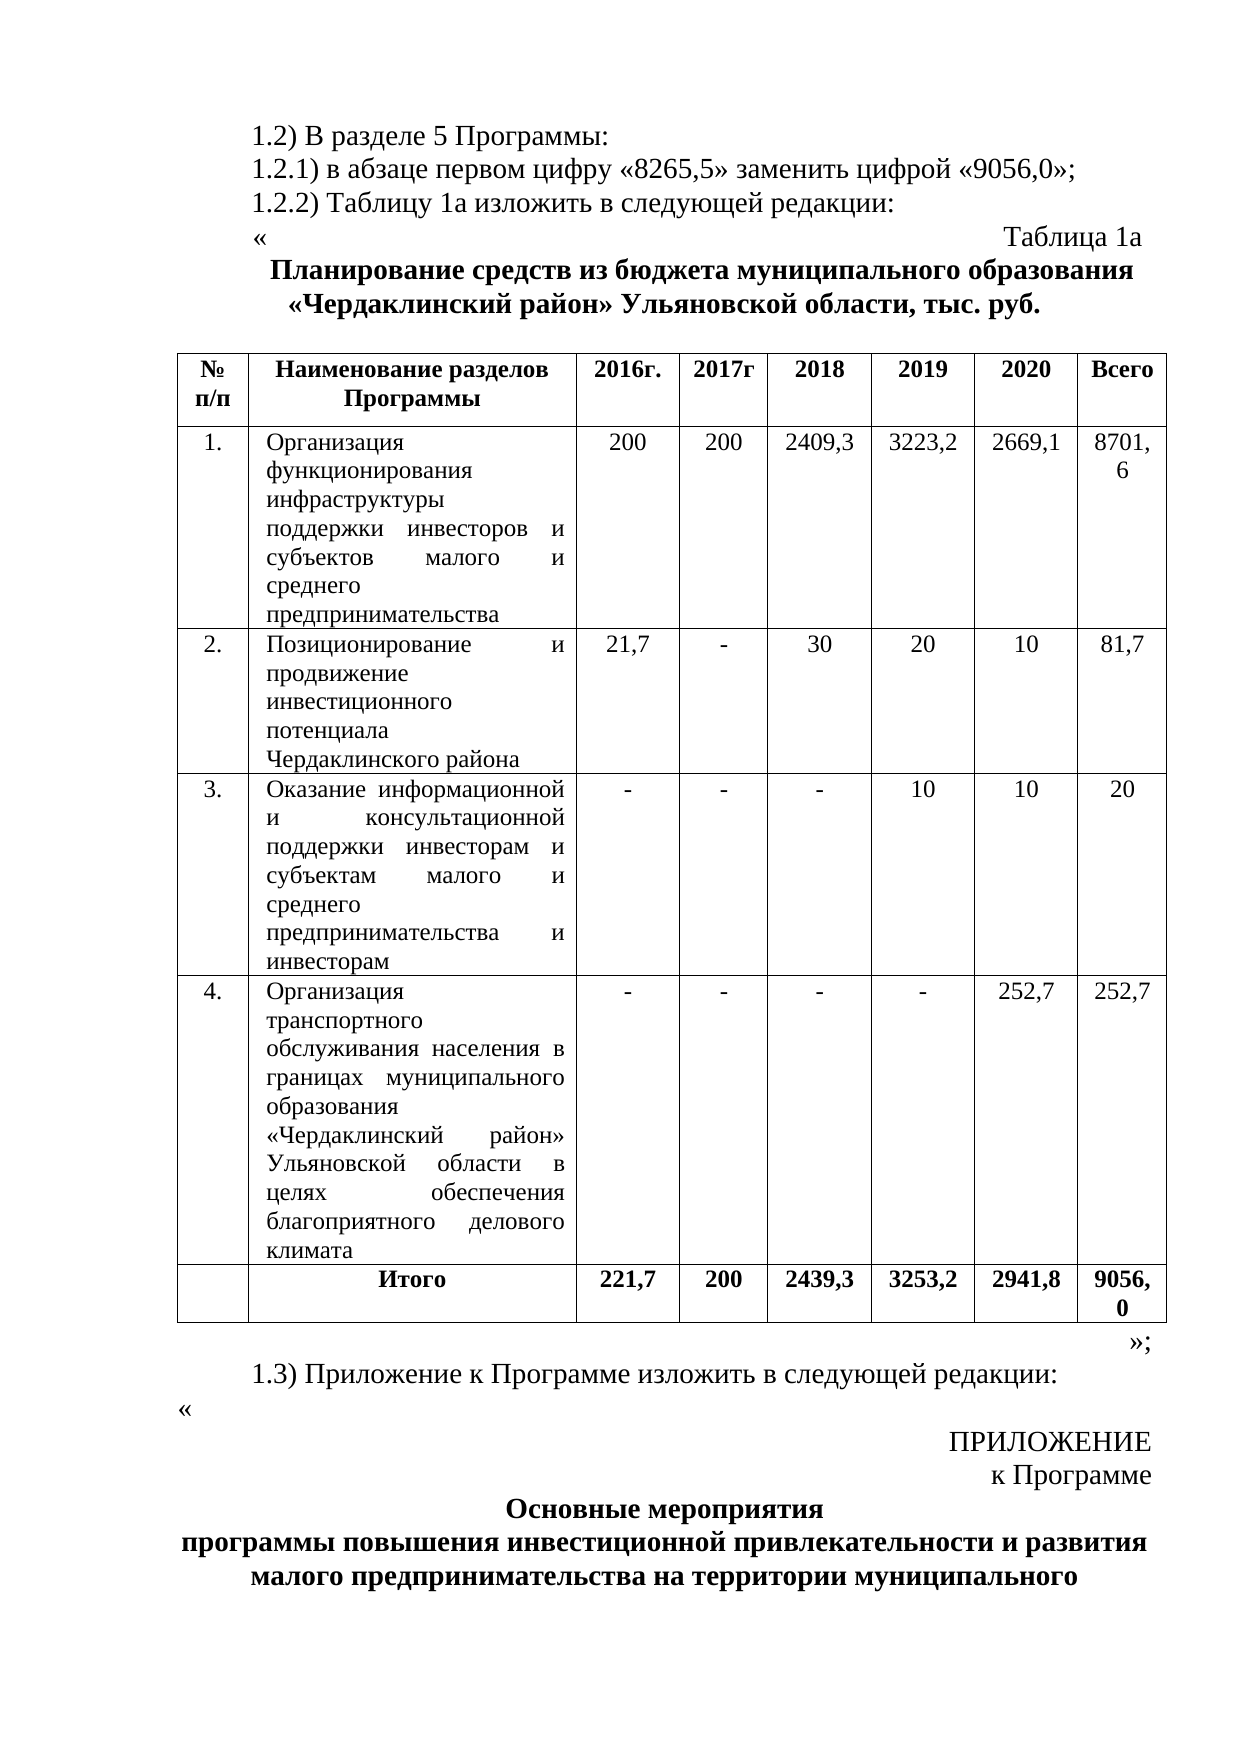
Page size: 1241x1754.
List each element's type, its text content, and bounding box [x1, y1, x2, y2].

table_cell Организация функционирования инфраструктуры поддержки инвесторов и субъектов малого и среднего предпринимательства [249, 427, 576, 628]
table_cell - [680, 774, 767, 975]
table_cell 8701,6 [1078, 427, 1166, 628]
table_cell 20 [872, 629, 974, 773]
table_cell 2409,3 [768, 427, 871, 628]
table_cell Оказание информационной и консультационной поддержки инвесторам и субъектам малого и среднего предпринимательства и инвесторам [249, 774, 576, 975]
table_cell 200 [577, 427, 679, 628]
table_cell 200 [680, 1265, 767, 1322]
table_cell 3. [178, 774, 248, 975]
table_cell - [680, 629, 767, 773]
table_cell - [768, 976, 871, 1263]
table_cell 10 [975, 629, 1077, 773]
table_cell 252,7 [975, 976, 1077, 1263]
table_cell - [872, 976, 974, 1263]
table_cell 2669,1 [975, 427, 1077, 628]
table_cell 252,7 [1078, 976, 1166, 1263]
text 1.2.1) в абзаце первом цифру «8265,5» заменить цифрой «9056,0»; [177, 152, 1152, 185]
table_cell Итого [249, 1265, 576, 1322]
table_header 2016г. [577, 354, 679, 426]
text « Таблица 1а [177, 219, 1152, 252]
table_cell 9056,0 [1078, 1265, 1166, 1322]
text 1.2.2) Таблицу 1а изложить в следующей редакции: [177, 185, 1152, 219]
table_cell - [680, 976, 767, 1263]
table_cell 2439,3 [768, 1265, 871, 1322]
table_header Наименование разделов Программы [249, 354, 576, 426]
table_cell - [577, 976, 679, 1263]
table_cell 3223,2 [872, 427, 974, 628]
table_cell 221,7 [577, 1265, 679, 1322]
table_cell - [768, 774, 871, 975]
table_header 2020 [975, 354, 1077, 426]
text Основные мероприятия [177, 1491, 1152, 1524]
table_cell 30 [768, 629, 871, 773]
table_cell 2. [178, 629, 248, 773]
table_header Всего [1078, 354, 1166, 426]
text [177, 1524, 1152, 1591]
table_cell Позиционирование и продвижение инвестиционного потенциала Чердаклинского района [249, 629, 576, 773]
text ПРИЛОЖЕНИЕ [177, 1424, 1152, 1457]
text 1.3) Приложение к Программе изложить в следующей редакции: [177, 1357, 1152, 1390]
text « [177, 1390, 1152, 1424]
table_cell 20 [1078, 774, 1166, 975]
table_header 2018 [768, 354, 871, 426]
table_cell 2941,8 [975, 1265, 1077, 1322]
table_cell - [577, 774, 679, 975]
table_cell 200 [680, 427, 767, 628]
text »; [177, 1323, 1152, 1357]
table_cell 10 [975, 774, 1077, 975]
table_cell 10 [872, 774, 974, 975]
table_cell 81,7 [1078, 629, 1166, 773]
table_cell Организация транспортного обслуживания населения в границах муниципального образования «Чердаклинский район» Ульяновской области в целях обеспечения благоприятного делового климата [249, 976, 576, 1263]
text 1.2) В разделе 5 Программы: [177, 118, 1152, 152]
table_cell 1. [178, 427, 248, 628]
table_cell 3253,2 [872, 1265, 974, 1322]
table_cell 21,7 [577, 629, 679, 773]
table_cell 4. [178, 976, 248, 1263]
table_header 2019 [872, 354, 974, 426]
table_cell [178, 1265, 248, 1322]
table_header № п/п [178, 354, 248, 426]
text Планирование средств из бюджета муниципального образования «Чердаклинский район» Ульяновской области, тыс. руб. [177, 252, 1152, 319]
text к Программе [177, 1457, 1152, 1491]
table_header 2017г [680, 354, 767, 426]
